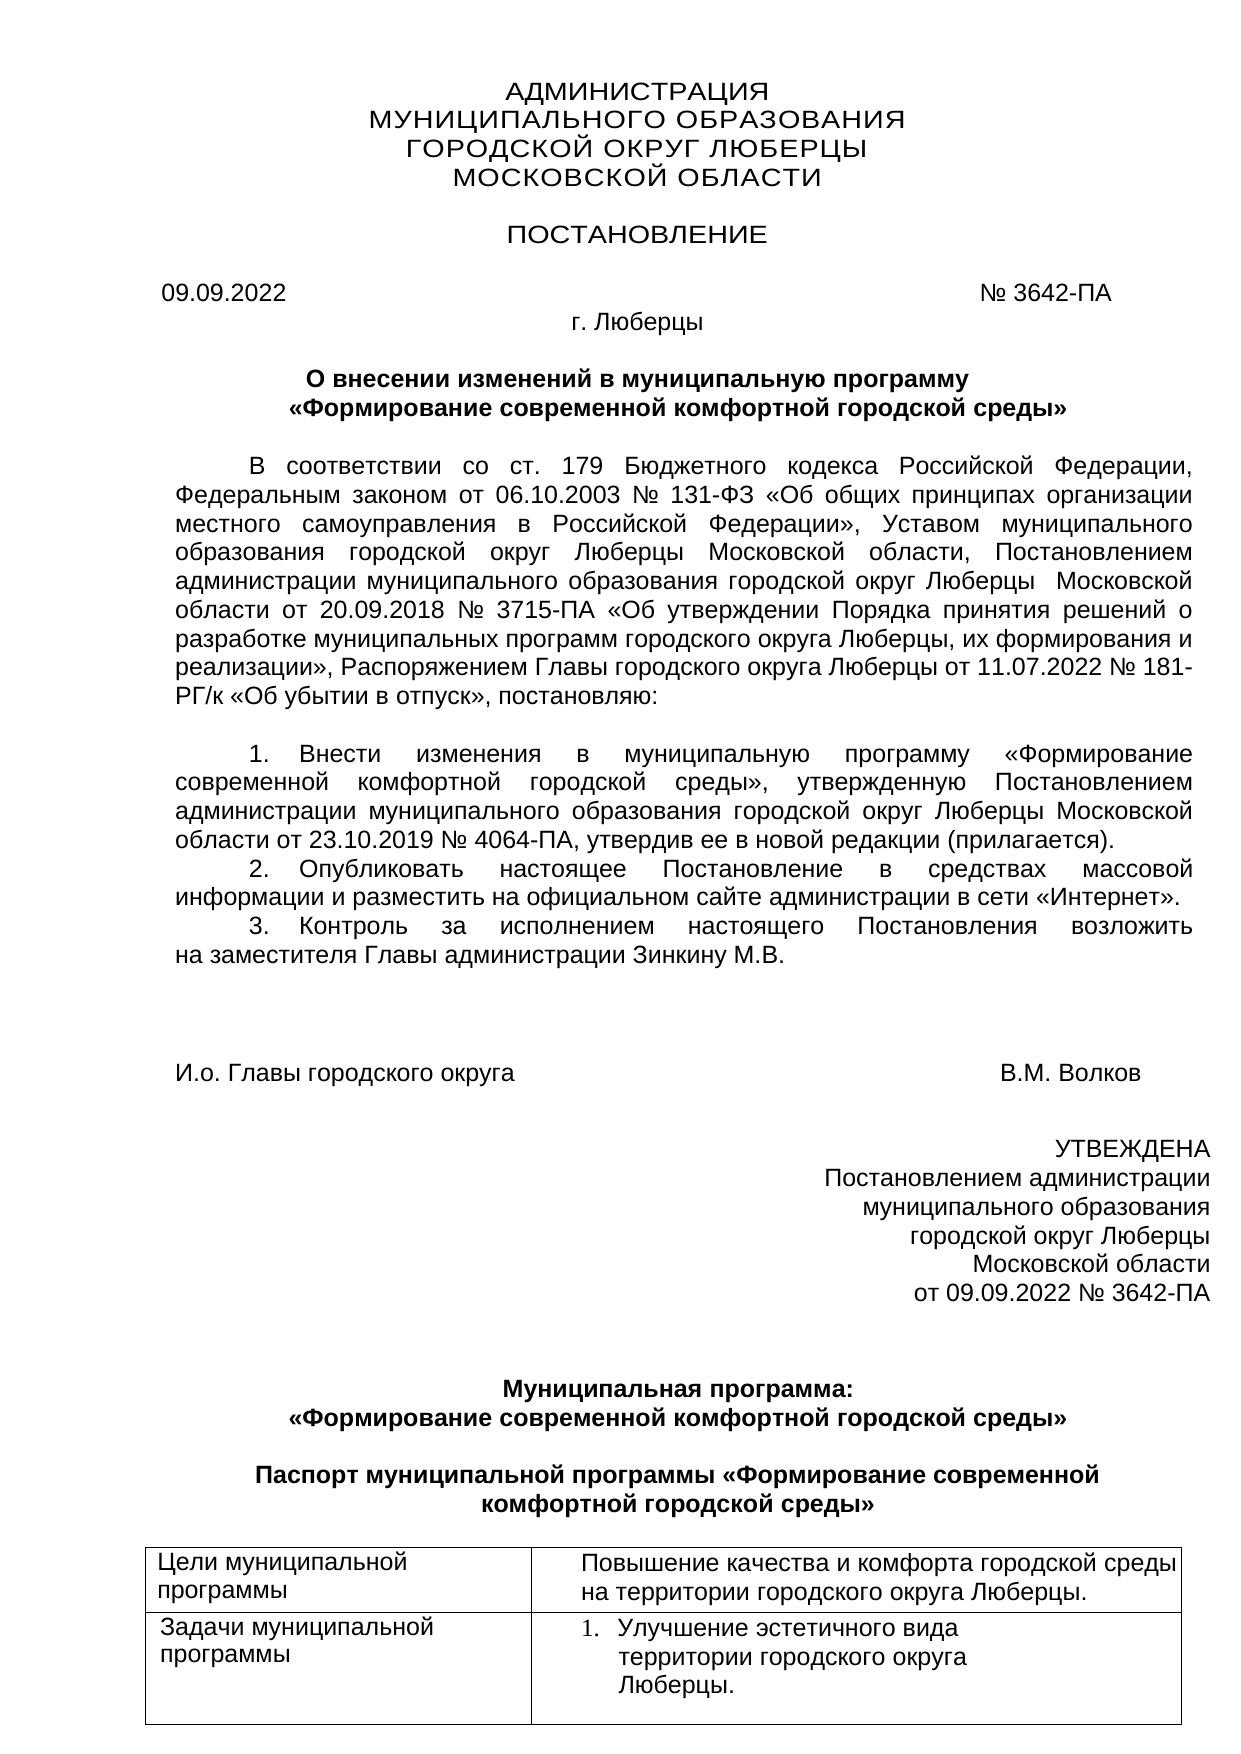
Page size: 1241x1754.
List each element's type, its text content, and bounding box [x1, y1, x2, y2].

text 2. Опубликовать настоящее Постановление в средствах массовой информации и разместить на официальном сайте администрации в сети «Интернет». [175, 854, 1194, 911]
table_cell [146, 1613, 531, 1724]
table_header Повышение качества и комфорта городской среды на территории городского округа Люберцы. [532, 1548, 1181, 1612]
table_header Цели муниципальной программы [146, 1548, 531, 1612]
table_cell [532, 1613, 1181, 1724]
text от 09.09.2022 № 3642-ПА [74, 1278, 1210, 1307]
subtitle Паспорт муниципальной программы «Формирование современной комфортной городской среды» [186, 1460, 1170, 1518]
text УТВЕЖДЕНА [74, 1134, 1210, 1163]
text ГОРОДСКОЙ ОКРУГ ЛЮБЕРЦЫ МОСКОВСКОЙ ОБЛАСТИ [74, 134, 1201, 192]
text Постановлением администрации муниципального образования городской округ Люберцы Московской области [761, 1163, 1210, 1278]
text «Формирование современной комфортной городской среды» [186, 1403, 1170, 1432]
text г. Люберцы [74, 307, 1201, 335]
text В соответствии со ст. 179 Бюджетного кодекса Российской Федерации, Федеральным законом от 06.10.2003 № 131-ФЗ «Об общих принципах организации местного самоуправления в Российской Федерации», Уставом муниципального образования городской округ Люберцы Московской области, Постановлением администрации муниципального образования городской округ Люберцы Московской области от 20.09.2018 № 3715-ПА «Об утверждении Порядка принятия решений о разработке муниципальных программ городского округа Люберцы, их формирования и реализации», Распоряжением Главы городского округа Люберцы от 11.07.2022 № 181-РГ/к «Об убытии в отпуск», постановляю: [175, 451, 1194, 710]
text И.о. Главы городского округа В.М. Волков [175, 1055, 1201, 1088]
text ПОСТАНОВЛЕНИЕ [74, 220, 1201, 249]
text МУНИЦИПАЛЬНОГО ОБРАЗОВАНИЯ [74, 105, 1201, 134]
subtitle Муниципальная программа: [186, 1374, 1170, 1403]
text 1. Внести изменения в муниципальную программу «Формирование современной комфортной городской среды», утвержденную Постановлением администрации муниципального образования городской округ Люберцы Московской области от 23.10.2019 № 4064-ПА, утвердив ее в новой редакции (прилагается). [175, 739, 1194, 854]
text АДМИНИСТРАЦИЯ [74, 77, 1201, 105]
text 3. Контроль за исполнением настоящего Постановления возложить на заместителя Главы администрации Зинкину М.В. [175, 911, 1194, 969]
text О внесении изменений в муниципальную программу [74, 364, 1201, 393]
title «Формирование современной комфортной городской среды» [186, 393, 1170, 422]
text 09.09.2022 № 3642-ПА [74, 278, 1201, 307]
